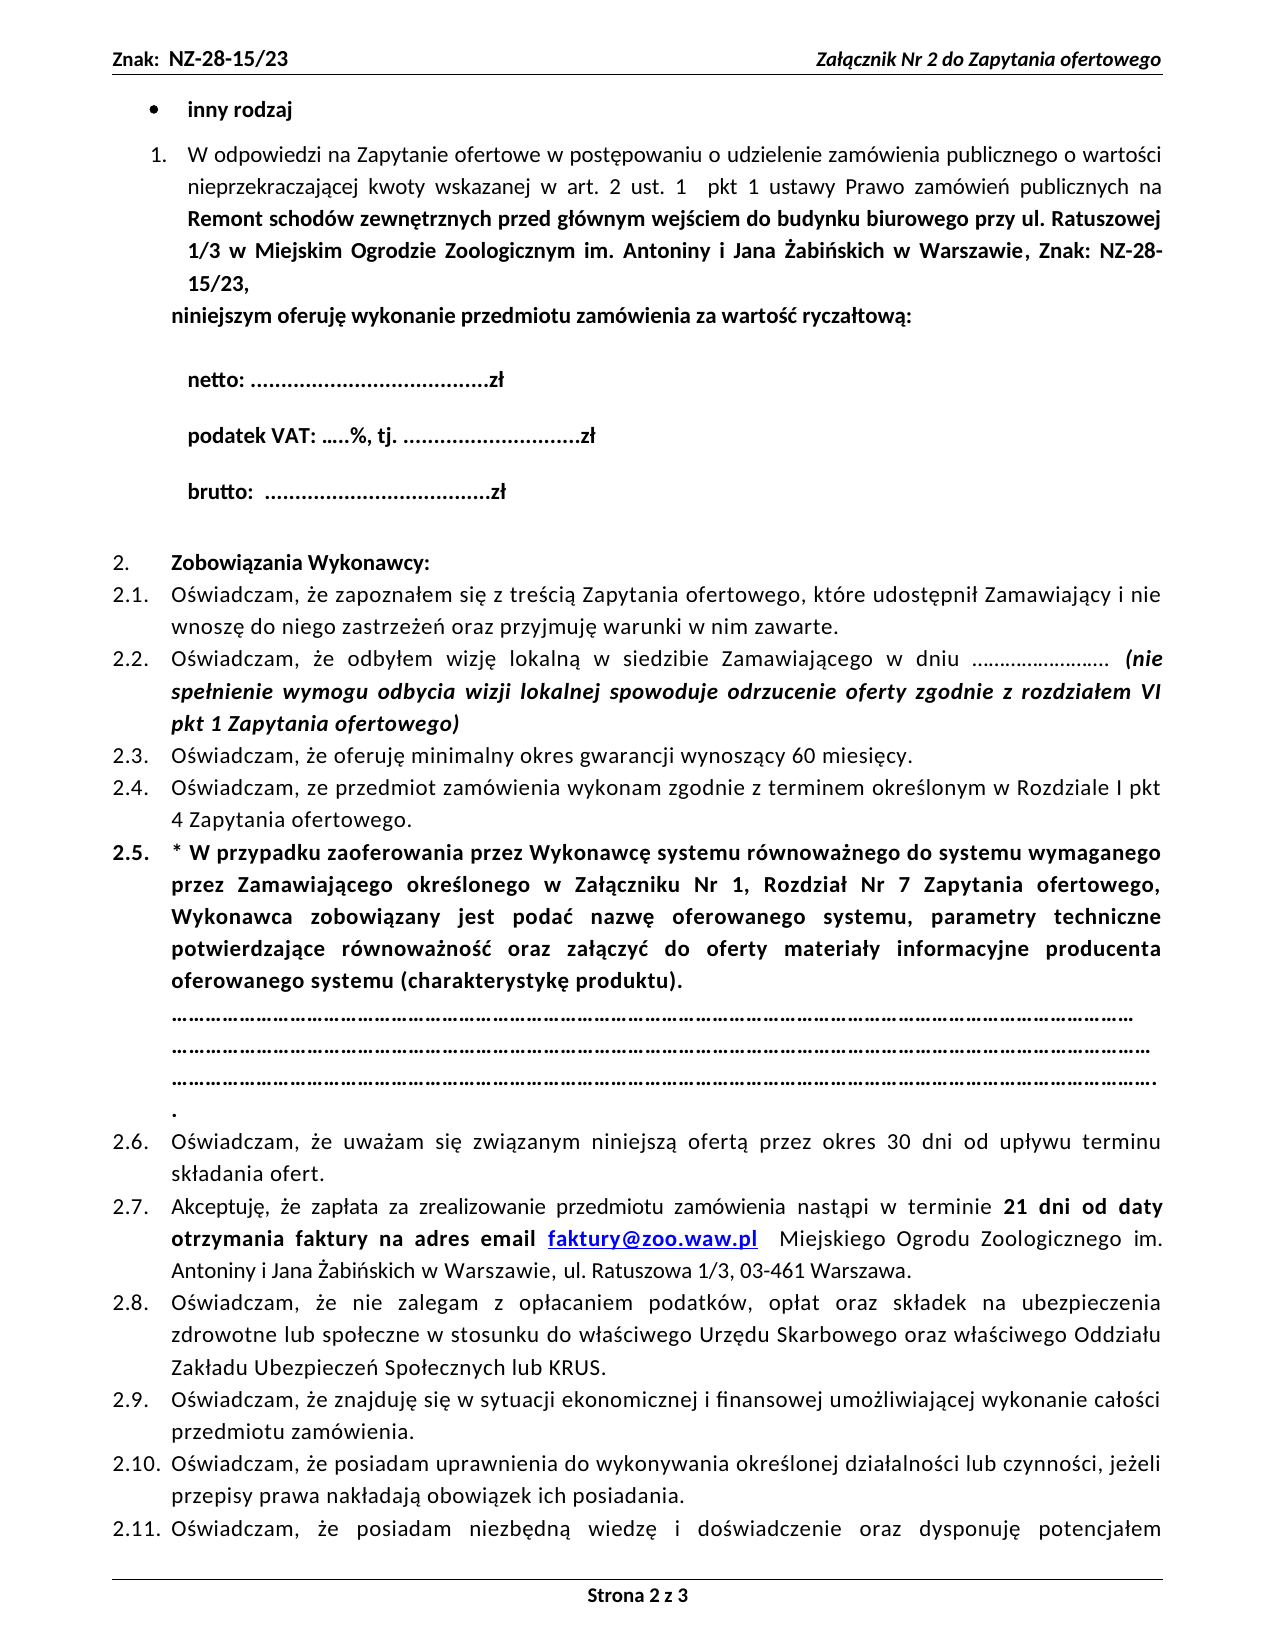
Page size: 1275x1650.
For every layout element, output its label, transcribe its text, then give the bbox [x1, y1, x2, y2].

list netto: .......................................zł [187, 365, 1163, 393]
list W odpowiedzi na Zapytanie ofertowe w postępowaniu o udzielenie zamówienia publicznego o wartości nieprzekraczającej kwoty wskazanej w art. 2 ust. 1 pkt 1 ustawy Prawo zamówień publicznych na Remont schodów zewnętrznych przed głównym wejściem do budynku biurowego przy ul. Ratuszowej 1/3 w Miejskim Ogrodzie Zoologicznym im. Antoniny i Jana Żabińskich w Warszawie, Znak: NZ-28-15/23, [150, 140, 1163, 297]
list Akceptuję, że zapłata za zrealizowanie przedmiotu zamówienia nastąpi w terminie 21 dni od daty otrzymania faktury na adres email faktury@zoo.waw.pl Miejskiego Ogrodu Zoologicznego im. Antoniny i Jana Żabińskich w Warszawie, ul. Ratuszowa 1/3, 03-461 Warszawa. [112, 1192, 1163, 1284]
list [112, 1514, 1163, 1542]
list Oświadczam, że odbyłem wizję lokalną w siedzibie Zamawiającego w dniu ……………………. (nie spełnienie wymogu odbycia wizji lokalnej spowoduje odrzucenie oferty zgodnie z rozdziałem VI pkt 1 Zapytania ofertowego) [112, 644, 1163, 737]
list Oświadczam, że nie zalegam z opłacaniem podatków, opłat oraz składek na ubezpieczenia zdrowotne lub społeczne w stosunku do właściwego Urzędu Skarbowego oraz właściwego Oddziału Zakładu Ubezpieczeń Społecznych lub KRUS. [112, 1288, 1163, 1381]
list * W przypadku zaoferowania przez Wykonawcę systemu równoważnego do systemu wymaganego przez Zamawiającego określonego w Załączniku Nr 1, Rozdział Nr 7 Zapytania ofertowego, Wykonawca zobowiązany jest podać nazwę oferowanego systemu, parametry techniczne potwierdzające równoważność oraz załączyć do oferty materiały informacyjne producenta oferowanego systemu (charakterystykę produktu). [112, 838, 1163, 994]
list Oświadczam, że znajduję się w sytuacji ekonomicznej i finansowej umożliwiającej wykonanie całości przedmiotu zamówienia. [112, 1385, 1163, 1445]
list podatek VAT: …..%, tj. .............................zł [187, 421, 1163, 449]
list …………………………………………………………………………………………………………………………………………………………………………………………………………………………………………………………………………………………………………………………………………………………………………………………………………………………………………………………………………….. [171, 999, 1163, 1123]
list Oświadczam, że oferuję minimalny okres gwarancji wynoszący 60 miesięcy. [112, 741, 1163, 769]
subtitle Zobowiązania Wykonawcy: [112, 548, 1163, 576]
list Oświadczam, że uważam się związanym niniejszą ofertą przez okres 30 dni od upływu terminu składania ofert. [112, 1127, 1163, 1188]
list inny rodzaj [150, 95, 1163, 123]
list niniejszym oferuję wykonanie przedmiotu zamówienia za wartość ryczałtową: [171, 301, 1163, 329]
list Oświadczam, ze przedmiot zamówienia wykonam zgodnie z terminem określonym w Rozdziale I pkt 4 Zapytania ofertowego. [112, 773, 1163, 833]
list Oświadczam, że zapoznałem się z treścią Zapytania ofertowego, które udostępnił Zamawiający i nie wnoszę do niego zastrzeżeń oraz przyjmuję warunki w nim zawarte. [112, 580, 1163, 640]
list brutto: .....................................zł [187, 477, 1163, 505]
list Oświadczam, że posiadam uprawnienia do wykonywania określonej działalności lub czynności, jeżeli przepisy prawa nakładają obowiązek ich posiadania. [112, 1449, 1163, 1509]
